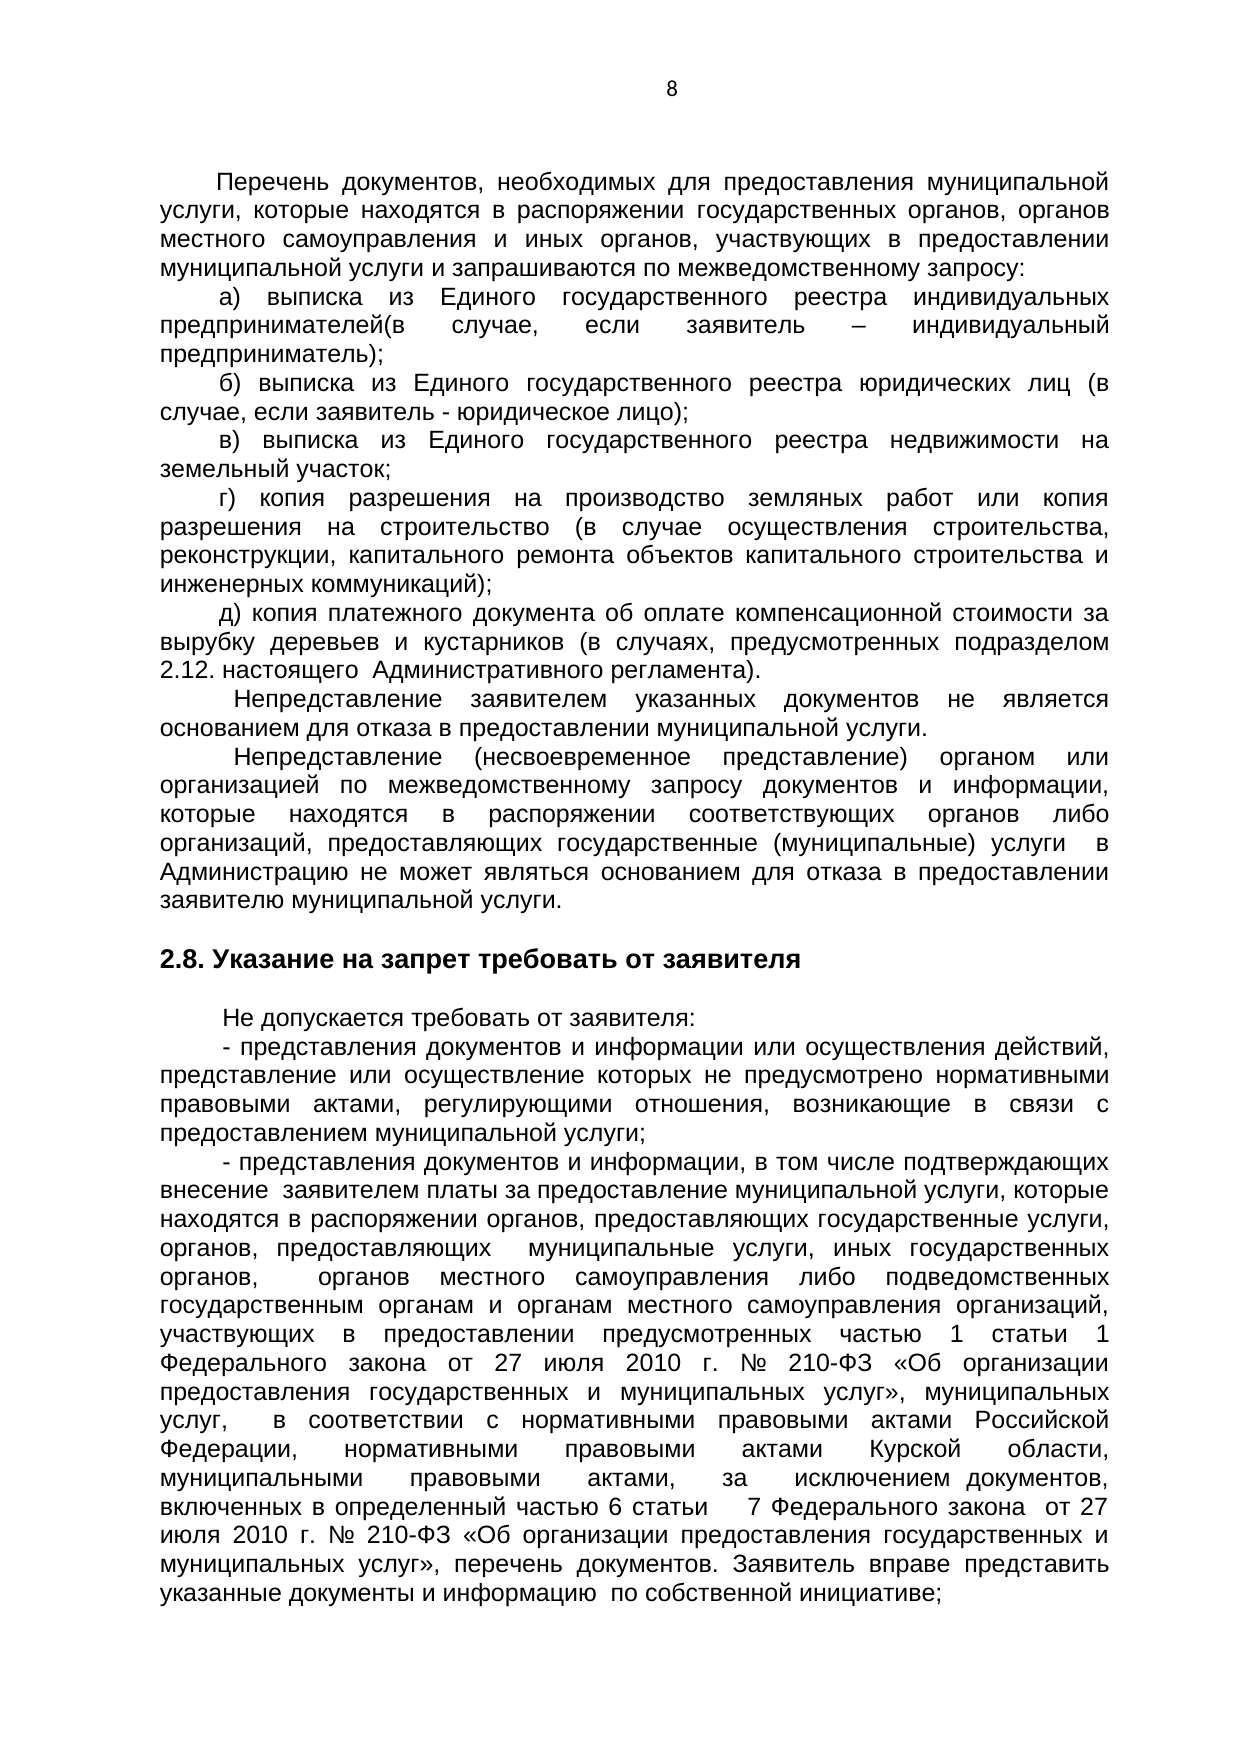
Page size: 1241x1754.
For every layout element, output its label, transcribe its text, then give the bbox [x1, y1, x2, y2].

text Не допускается требовать от заявителя: [159, 1003, 1110, 1032]
text 2.8. Указание на запрет требовать от заявителя [159, 943, 1110, 974]
text - представления документов и информации, в том числе подтверждающих внесение заявителем платы за предоставление муниципальной услуги, которые находятся в распоряжении органов, предоставляющих государственные услуги, органов, предоставляющих муниципальные услуги, иных государственных органов, органов местного самоуправления либо подведомственных государственным органам и органам местного самоуправления организаций, участвующих в предоставлении предусмотренных частью 1 статьи 1 Федерального закона от 27 июля . № 210-ФЗ «Об организации предоставления государственных и муниципальных услуг», муниципальных услуг, в соответствии с нормативными правовыми актами Российской Федерации, нормативными правовыми актами Курской области, муниципальными правовыми актами, за исключением документов, включенных в определенный частью 6 статьи 7 Федерального закона от 27 июля . № 210-ФЗ «Об организации предоставления государственных и муниципальных услуг», перечень документов. Заявитель вправе представить указанные документы и информацию по собственной инициативе; [159, 1147, 1110, 1607]
text в) выписка из Единого государственного реестра недвижимости на земельный участок; [159, 425, 1110, 483]
text а) выписка из Единого государственного реестра индивидуальных предпринимателей(в случае, если заявитель – индивидуальный предприниматель); [159, 282, 1110, 368]
text г) копия разрешения на производство земляных работ или копия разрешения на строительство (в случае осуществления строительства, реконструкции, капитального ремонта объектов капитального строительства и инженерных коммуникаций); [159, 483, 1110, 598]
text д) копия платежного документа об оплате компенсационной стоимости за вырубку деревьев и кустарников (в случаях, предусмотренных подразделом 2.12. настоящего Административного регламента). [159, 598, 1110, 684]
text Непредставление (несвоевременное представление) органом или организацией по межведомственному запросу документов и информации, которые находятся в распоряжении соответствующих органов либо организаций, предоставляющих государственные (муниципальные) услуги в Администрацию не может являться основанием для отказа в предоставлении заявителю муниципальной услуги. [159, 742, 1110, 914]
text б) выписка из Единого государственного реестра юридических лиц (в случае, если заявитель - юридическое лицо); [159, 368, 1110, 425]
text - представления документов и информации или осуществления действий, представление или осуществление которых не предусмотрено нормативными правовыми актами, регулирующими отношения, возникающие в связи с предоставлением муниципальной услуги; [159, 1032, 1110, 1147]
text Перечень документов, необходимых для предоставления муниципальной услуги, которые находятся в распоряжении государственных органов, органов местного самоуправления и иных органов, участвующих в предоставлении муниципальной услуги и запрашиваются по межведомственному запросу: [159, 167, 1110, 282]
text Непредставление заявителем указанных документов не является основанием для отказа в предоставлении муниципальной услуги. [159, 684, 1110, 742]
